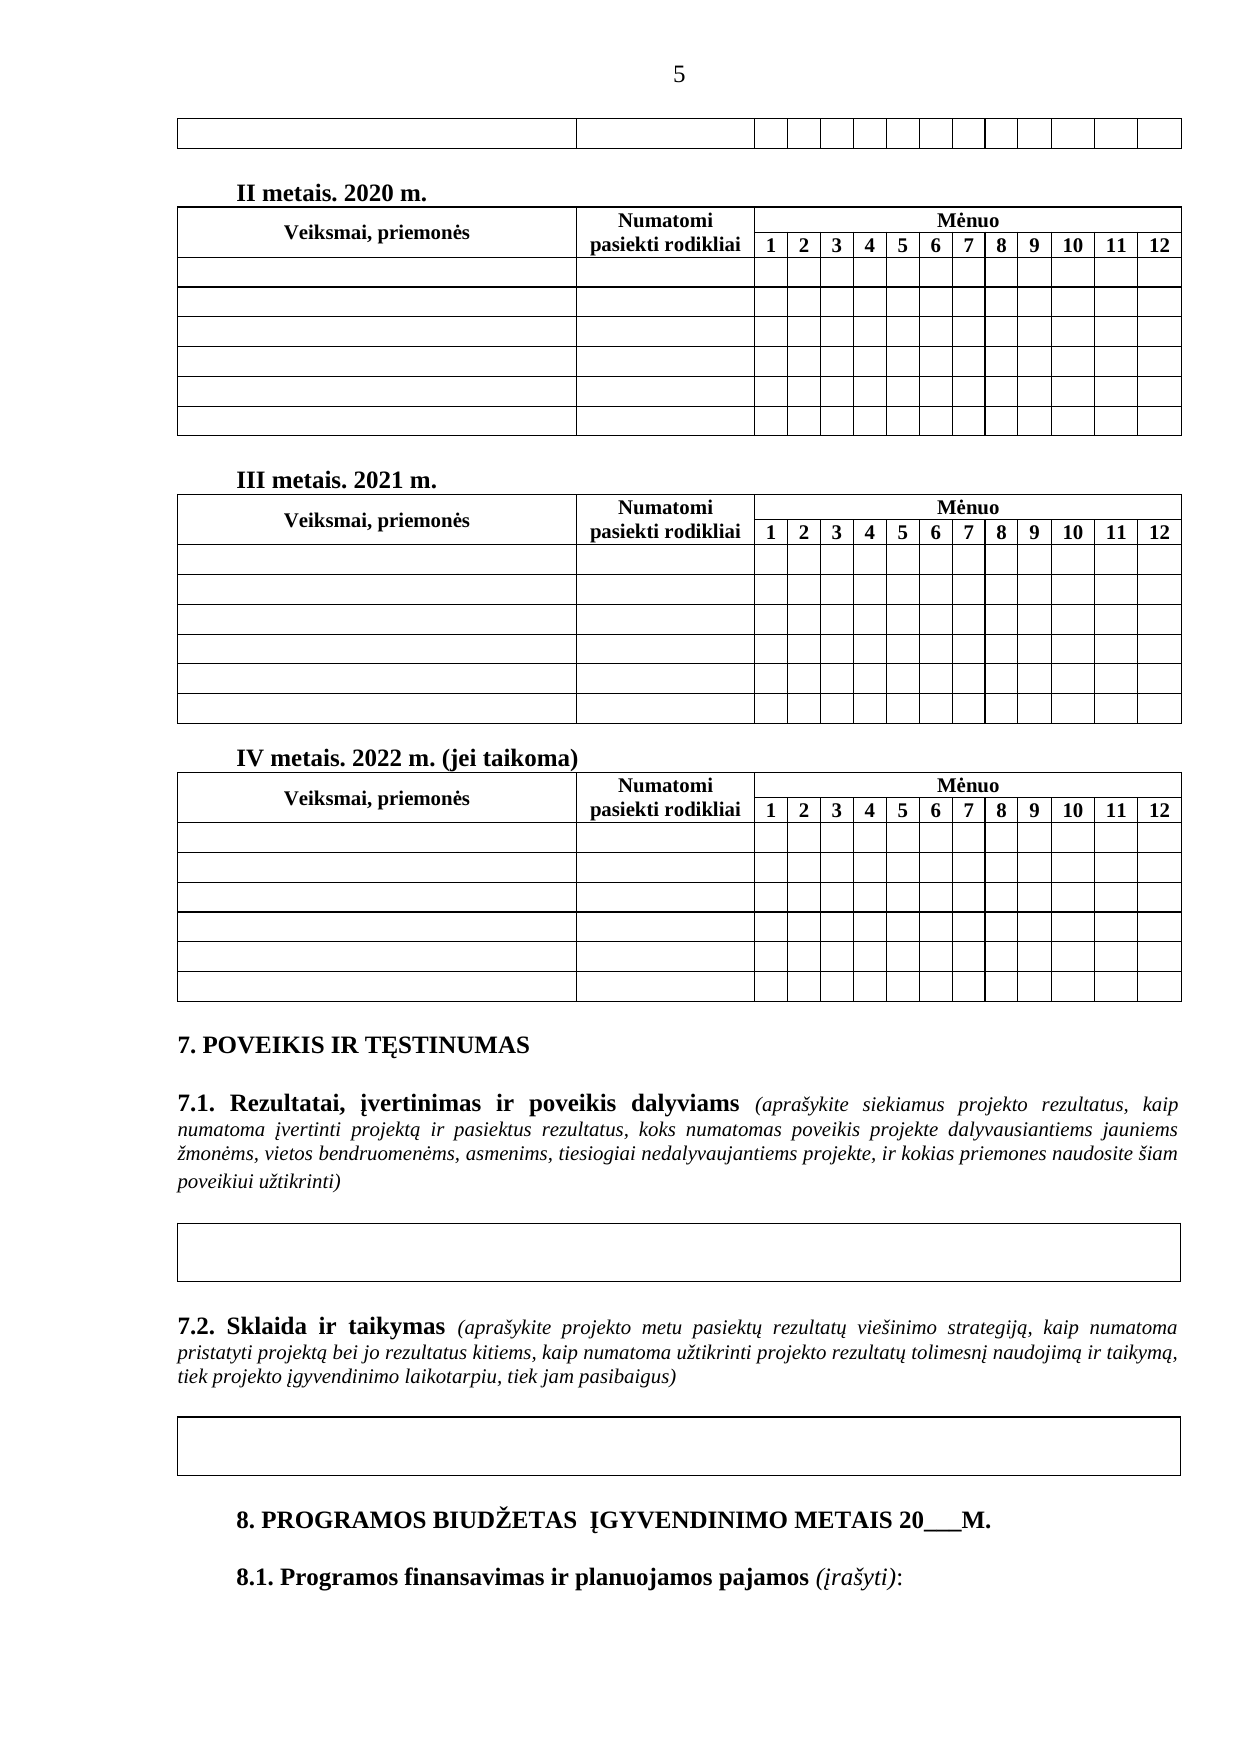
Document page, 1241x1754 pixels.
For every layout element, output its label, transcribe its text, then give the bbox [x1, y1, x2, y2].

table_cell [953, 575, 984, 604]
table_cell [1052, 119, 1094, 148]
table_cell [953, 913, 984, 941]
table_cell [1018, 347, 1051, 376]
table_cell 1 [755, 798, 787, 822]
table_cell [953, 258, 984, 286]
table_cell [788, 694, 820, 723]
table_cell [887, 635, 919, 663]
table_cell [986, 288, 1017, 316]
table_cell [821, 883, 853, 911]
table_cell 8 [986, 798, 1017, 822]
table_cell [755, 575, 787, 604]
table_cell [1052, 317, 1094, 346]
table_cell [755, 288, 787, 316]
table_cell [1138, 407, 1181, 435]
table_cell 3 [821, 233, 853, 257]
table_cell [577, 407, 754, 435]
text III metais. 2021 m. [177, 465, 1181, 494]
table_cell 2 [788, 520, 820, 544]
table_cell [577, 119, 754, 148]
table_cell 11 [1095, 798, 1137, 822]
table_cell 4 [854, 798, 886, 822]
table_cell [1095, 545, 1137, 574]
table_cell [854, 377, 886, 406]
table_cell [577, 913, 754, 941]
table_cell [788, 545, 820, 574]
table_cell 12 [1138, 233, 1181, 257]
table_cell [755, 972, 787, 1001]
table_cell [577, 664, 754, 693]
table_cell [1138, 853, 1181, 882]
table_cell [755, 883, 787, 911]
table_cell [1095, 913, 1137, 941]
table_cell [1052, 605, 1094, 633]
table_cell [1018, 853, 1051, 882]
table_cell [1052, 635, 1094, 663]
table_cell [178, 942, 576, 971]
table_header Veiksmai, priemonės [178, 208, 576, 257]
table_cell [755, 823, 787, 852]
table_cell [920, 347, 952, 376]
table_cell [887, 317, 919, 346]
table_cell [953, 883, 984, 911]
text 8.1. Programos finansavimas ir planuojamos pajamos (įrašyti): [177, 1562, 1181, 1591]
table_cell [821, 942, 853, 971]
table_cell [1052, 972, 1094, 1001]
table_cell 9 [1018, 798, 1051, 822]
table_cell [788, 883, 820, 911]
table_cell 9 [1018, 520, 1051, 544]
table_cell [821, 407, 853, 435]
table_cell [178, 119, 576, 148]
table_cell [986, 883, 1017, 911]
table_cell [1052, 664, 1094, 693]
table_cell [178, 664, 576, 693]
table_cell [854, 605, 886, 633]
table_cell [1018, 823, 1051, 852]
table_cell [178, 407, 576, 435]
table_cell 10 [1052, 233, 1094, 257]
table_cell [1095, 853, 1137, 882]
table_cell 2 [788, 798, 820, 822]
table_cell 11 [1095, 233, 1137, 257]
table_cell 9 [1018, 233, 1051, 257]
table_cell [920, 853, 952, 882]
table_cell [1018, 605, 1051, 633]
table_cell [755, 635, 787, 663]
table_cell [887, 972, 919, 1001]
table_cell [1138, 972, 1181, 1001]
table_cell 10 [1052, 520, 1094, 544]
table_cell [1018, 119, 1051, 148]
table_cell [1138, 635, 1181, 663]
table_cell [1138, 347, 1181, 376]
table_cell [821, 823, 853, 852]
table_cell [1095, 288, 1137, 316]
table_cell [1138, 664, 1181, 693]
table_cell [577, 942, 754, 971]
table_cell [986, 972, 1017, 1001]
table_cell [953, 347, 984, 376]
table_cell [821, 694, 853, 723]
table_cell [887, 883, 919, 911]
table_cell 6 [920, 520, 952, 544]
table_cell [1052, 347, 1094, 376]
table_cell [821, 317, 853, 346]
table_cell [953, 288, 984, 316]
table_cell [1095, 575, 1137, 604]
table_cell [755, 694, 787, 723]
table_cell [887, 377, 919, 406]
table_header Veiksmai, priemonės [178, 773, 576, 822]
table_cell [1018, 972, 1051, 1001]
table_cell [854, 942, 886, 971]
table_cell [1052, 913, 1094, 941]
table_cell [953, 407, 984, 435]
table_cell [1138, 377, 1181, 406]
table_cell [986, 575, 1017, 604]
table_cell [577, 575, 754, 604]
table_cell [920, 972, 952, 1001]
table_cell [788, 823, 820, 852]
table_cell [953, 664, 984, 693]
table_cell [788, 635, 820, 663]
table_cell [920, 694, 952, 723]
table_cell [854, 883, 886, 911]
table_cell [577, 883, 754, 911]
text 7.1. Rezultatai, įvertinimas ir poveikis dalyviams (aprašykite siekiamus projekto rezultatus, kaip numatoma įvertinti projektą ir pasiektus rezultatus, koks numatomas poveikis projekte dalyvausiantiems jauniems žmonėms, vietos bendruomenėms, asmenims, tiesiogiai nedalyvaujantiems projekte, ir kokias priemones naudosite šiam poveikiui užtikrinti) [177, 1088, 1181, 1194]
table_cell [1018, 545, 1051, 574]
table_cell [755, 853, 787, 882]
table_cell [986, 913, 1017, 941]
table_cell [1095, 664, 1137, 693]
table_cell 7 [953, 798, 984, 822]
table_cell [577, 545, 754, 574]
table_cell [986, 942, 1017, 971]
table_cell [986, 664, 1017, 693]
table_cell [1052, 823, 1094, 852]
table_cell 4 [854, 520, 886, 544]
table_cell [1095, 635, 1137, 663]
table_cell [854, 575, 886, 604]
table_cell [920, 575, 952, 604]
table_cell [1095, 972, 1137, 1001]
table_cell [887, 258, 919, 286]
table_cell [755, 377, 787, 406]
table_cell [1138, 258, 1181, 286]
table_cell [1018, 942, 1051, 971]
table_cell [178, 258, 576, 286]
table_cell [178, 913, 576, 941]
table_cell [1018, 575, 1051, 604]
table_cell [986, 119, 1017, 148]
table_cell [821, 913, 853, 941]
table_cell [577, 377, 754, 406]
table_cell [178, 377, 576, 406]
table_cell [953, 317, 984, 346]
table_cell [577, 972, 754, 1001]
table_cell [1018, 883, 1051, 911]
table_cell [854, 258, 886, 286]
table_cell [788, 258, 820, 286]
table_cell [953, 853, 984, 882]
table_cell [788, 347, 820, 376]
table_cell [920, 377, 952, 406]
table_cell [953, 942, 984, 971]
table_cell [1095, 258, 1137, 286]
table_cell 1 [755, 520, 787, 544]
table_cell [854, 347, 886, 376]
table_cell 7 [953, 233, 984, 257]
table_cell [953, 605, 984, 633]
table_cell 4 [854, 233, 886, 257]
table_cell [788, 377, 820, 406]
table_cell [1095, 407, 1137, 435]
table_cell [788, 317, 820, 346]
table_cell [1052, 575, 1094, 604]
table_cell [1138, 913, 1181, 941]
table_cell [821, 288, 853, 316]
table_cell 7 [953, 520, 984, 544]
table_cell [178, 635, 576, 663]
table_cell [577, 288, 754, 316]
table_cell [1138, 317, 1181, 346]
table_cell [887, 288, 919, 316]
table_cell [1018, 694, 1051, 723]
table_cell [1018, 407, 1051, 435]
table_cell [854, 119, 886, 148]
table_cell [953, 545, 984, 574]
table_cell [1052, 258, 1094, 286]
table_cell 12 [1138, 520, 1181, 544]
table_cell [755, 942, 787, 971]
table_cell [854, 972, 886, 1001]
table_cell [920, 317, 952, 346]
table_cell [920, 605, 952, 633]
table_cell [986, 605, 1017, 633]
table_cell [887, 575, 919, 604]
table_cell [986, 823, 1017, 852]
text IV metais. 2022 m. (jei taikoma) [177, 743, 1181, 772]
table_cell [854, 823, 886, 852]
table_cell [887, 694, 919, 723]
table_cell [1052, 942, 1094, 971]
table_cell 6 [920, 798, 952, 822]
table_cell [887, 605, 919, 633]
table_cell [854, 317, 886, 346]
table_cell [577, 635, 754, 663]
table_cell [986, 635, 1017, 663]
table_cell [1018, 258, 1051, 286]
table_cell [788, 853, 820, 882]
table_cell 8 [986, 233, 1017, 257]
table_cell [788, 119, 820, 148]
table_cell 8 [986, 520, 1017, 544]
table_cell [755, 664, 787, 693]
table_cell [178, 288, 576, 316]
table_cell [920, 635, 952, 663]
table_cell 11 [1095, 520, 1137, 544]
table_cell [953, 972, 984, 1001]
table_cell [1052, 407, 1094, 435]
table_cell [788, 575, 820, 604]
table_cell [577, 853, 754, 882]
table_cell [920, 883, 952, 911]
table_cell [821, 119, 853, 148]
table_cell [887, 347, 919, 376]
table_cell [887, 119, 919, 148]
table_cell [887, 913, 919, 941]
table_cell [986, 407, 1017, 435]
table_cell [178, 545, 576, 574]
table_cell 1 [755, 233, 787, 257]
table_cell [1095, 377, 1137, 406]
table_cell [920, 288, 952, 316]
table_cell [788, 913, 820, 941]
table_cell [887, 545, 919, 574]
table_cell [821, 377, 853, 406]
table_cell [986, 545, 1017, 574]
table_cell [920, 545, 952, 574]
table_header Veiksmai, priemonės [178, 495, 576, 544]
table_cell [1095, 347, 1137, 376]
table_cell [1052, 288, 1094, 316]
table_cell [1095, 883, 1137, 911]
table_cell [854, 913, 886, 941]
table_cell [178, 605, 576, 633]
table_cell [1018, 664, 1051, 693]
table_cell [821, 545, 853, 574]
table_cell [821, 972, 853, 1001]
table_cell [854, 545, 886, 574]
table_cell [953, 377, 984, 406]
table_cell 6 [920, 233, 952, 257]
table_cell [178, 972, 576, 1001]
table_cell [577, 694, 754, 723]
table_header Numatomi pasiekti rodikliai [577, 495, 754, 544]
table_cell [1052, 694, 1094, 723]
table_cell [577, 823, 754, 852]
table_cell [178, 347, 576, 376]
table_cell [854, 635, 886, 663]
table_cell [1095, 317, 1137, 346]
table_cell [953, 823, 984, 852]
table_cell 12 [1138, 798, 1181, 822]
table_cell [755, 119, 787, 148]
table_cell [1138, 605, 1181, 633]
text 8. PROGRAMOS BIUDŽETAS ĮGYVENDINIMO METAIS 20___M. [177, 1505, 1181, 1533]
table_cell [920, 119, 952, 148]
table_cell [887, 823, 919, 852]
table_header Mėnuo [755, 495, 1181, 519]
table_cell [1018, 635, 1051, 663]
table_cell [1138, 575, 1181, 604]
table_cell 3 [821, 798, 853, 822]
table_cell [821, 258, 853, 286]
table_cell [986, 258, 1017, 286]
text 7. POVEIKIS IR TĘSTINUMAS [177, 1031, 1181, 1059]
table_cell [920, 913, 952, 941]
table_cell [920, 258, 952, 286]
table_cell [821, 347, 853, 376]
table_cell [854, 664, 886, 693]
table_cell [755, 407, 787, 435]
table_cell 2 [788, 233, 820, 257]
table_cell [986, 317, 1017, 346]
table_cell [1138, 694, 1181, 723]
table_cell [920, 942, 952, 971]
table_cell [1018, 913, 1051, 941]
table_cell [1052, 377, 1094, 406]
table_cell 3 [821, 520, 853, 544]
table_cell [854, 407, 886, 435]
text II metais. 2020 m. [177, 178, 1181, 206]
table_cell [1138, 545, 1181, 574]
table_cell [788, 972, 820, 1001]
table_cell [854, 288, 886, 316]
table_cell [821, 605, 853, 633]
table_cell [755, 347, 787, 376]
table_cell [788, 407, 820, 435]
table_cell [178, 575, 576, 604]
table_header Numatomi pasiekti rodikliai [577, 208, 754, 257]
table_cell [821, 575, 853, 604]
table_cell [986, 694, 1017, 723]
table_cell [986, 377, 1017, 406]
table_cell [788, 942, 820, 971]
table_cell [1095, 942, 1137, 971]
table_header Numatomi pasiekti rodikliai [577, 773, 754, 822]
table_cell [854, 853, 886, 882]
table_cell [1138, 288, 1181, 316]
table_cell [577, 317, 754, 346]
table_cell [953, 119, 984, 148]
table_cell [755, 258, 787, 286]
table_cell [755, 545, 787, 574]
table_cell [788, 605, 820, 633]
table_cell [854, 694, 886, 723]
table_header Mėnuo [755, 208, 1181, 232]
table_cell [1052, 883, 1094, 911]
table_cell [755, 317, 787, 346]
table_cell [577, 605, 754, 633]
table_cell [755, 605, 787, 633]
table_cell [788, 288, 820, 316]
table_cell [821, 664, 853, 693]
table_cell [1138, 119, 1181, 148]
table_cell [887, 664, 919, 693]
table_cell 5 [887, 520, 919, 544]
table_cell [1138, 883, 1181, 911]
table_cell [178, 823, 576, 852]
table_cell [1095, 694, 1137, 723]
table_cell 10 [1052, 798, 1094, 822]
table_header Mėnuo [755, 773, 1181, 797]
table_cell [577, 258, 754, 286]
table_cell [1018, 317, 1051, 346]
table_cell [920, 407, 952, 435]
table_cell [178, 883, 576, 911]
table_cell [178, 853, 576, 882]
table_cell [986, 347, 1017, 376]
table_cell [178, 317, 576, 346]
table_cell [1018, 377, 1051, 406]
table_cell [821, 853, 853, 882]
table_cell [788, 664, 820, 693]
table_cell [1095, 605, 1137, 633]
table_cell [1095, 823, 1137, 852]
table_cell [887, 853, 919, 882]
table_cell [1052, 853, 1094, 882]
table_cell [986, 853, 1017, 882]
table_cell [887, 407, 919, 435]
table_cell [1018, 288, 1051, 316]
table_cell [178, 694, 576, 723]
table_cell [953, 635, 984, 663]
table_header [178, 1224, 1180, 1281]
table_cell 5 [887, 798, 919, 822]
table_cell [920, 823, 952, 852]
text 7.2. Sklaida ir taikymas (aprašykite projekto metu pasiektų rezultatų viešinimo strategiją, kaip numatoma pristatyti projektą bei jo rezultatus kitiems, kaip numatoma užtikrinti projekto rezultatų tolimesnį naudojimą ir taikymą, tiek projekto įgyvendinimo laikotarpiu, tiek jam pasibaigus) [177, 1311, 1181, 1388]
table_cell 5 [887, 233, 919, 257]
table_cell [1138, 823, 1181, 852]
table_cell [755, 913, 787, 941]
table_cell [953, 694, 984, 723]
table_cell [920, 664, 952, 693]
table_cell [1052, 545, 1094, 574]
table_cell [887, 942, 919, 971]
table_cell [1095, 119, 1137, 148]
table_cell [1138, 942, 1181, 971]
table_cell [821, 635, 853, 663]
table_header [178, 1418, 1180, 1475]
table_cell [577, 347, 754, 376]
